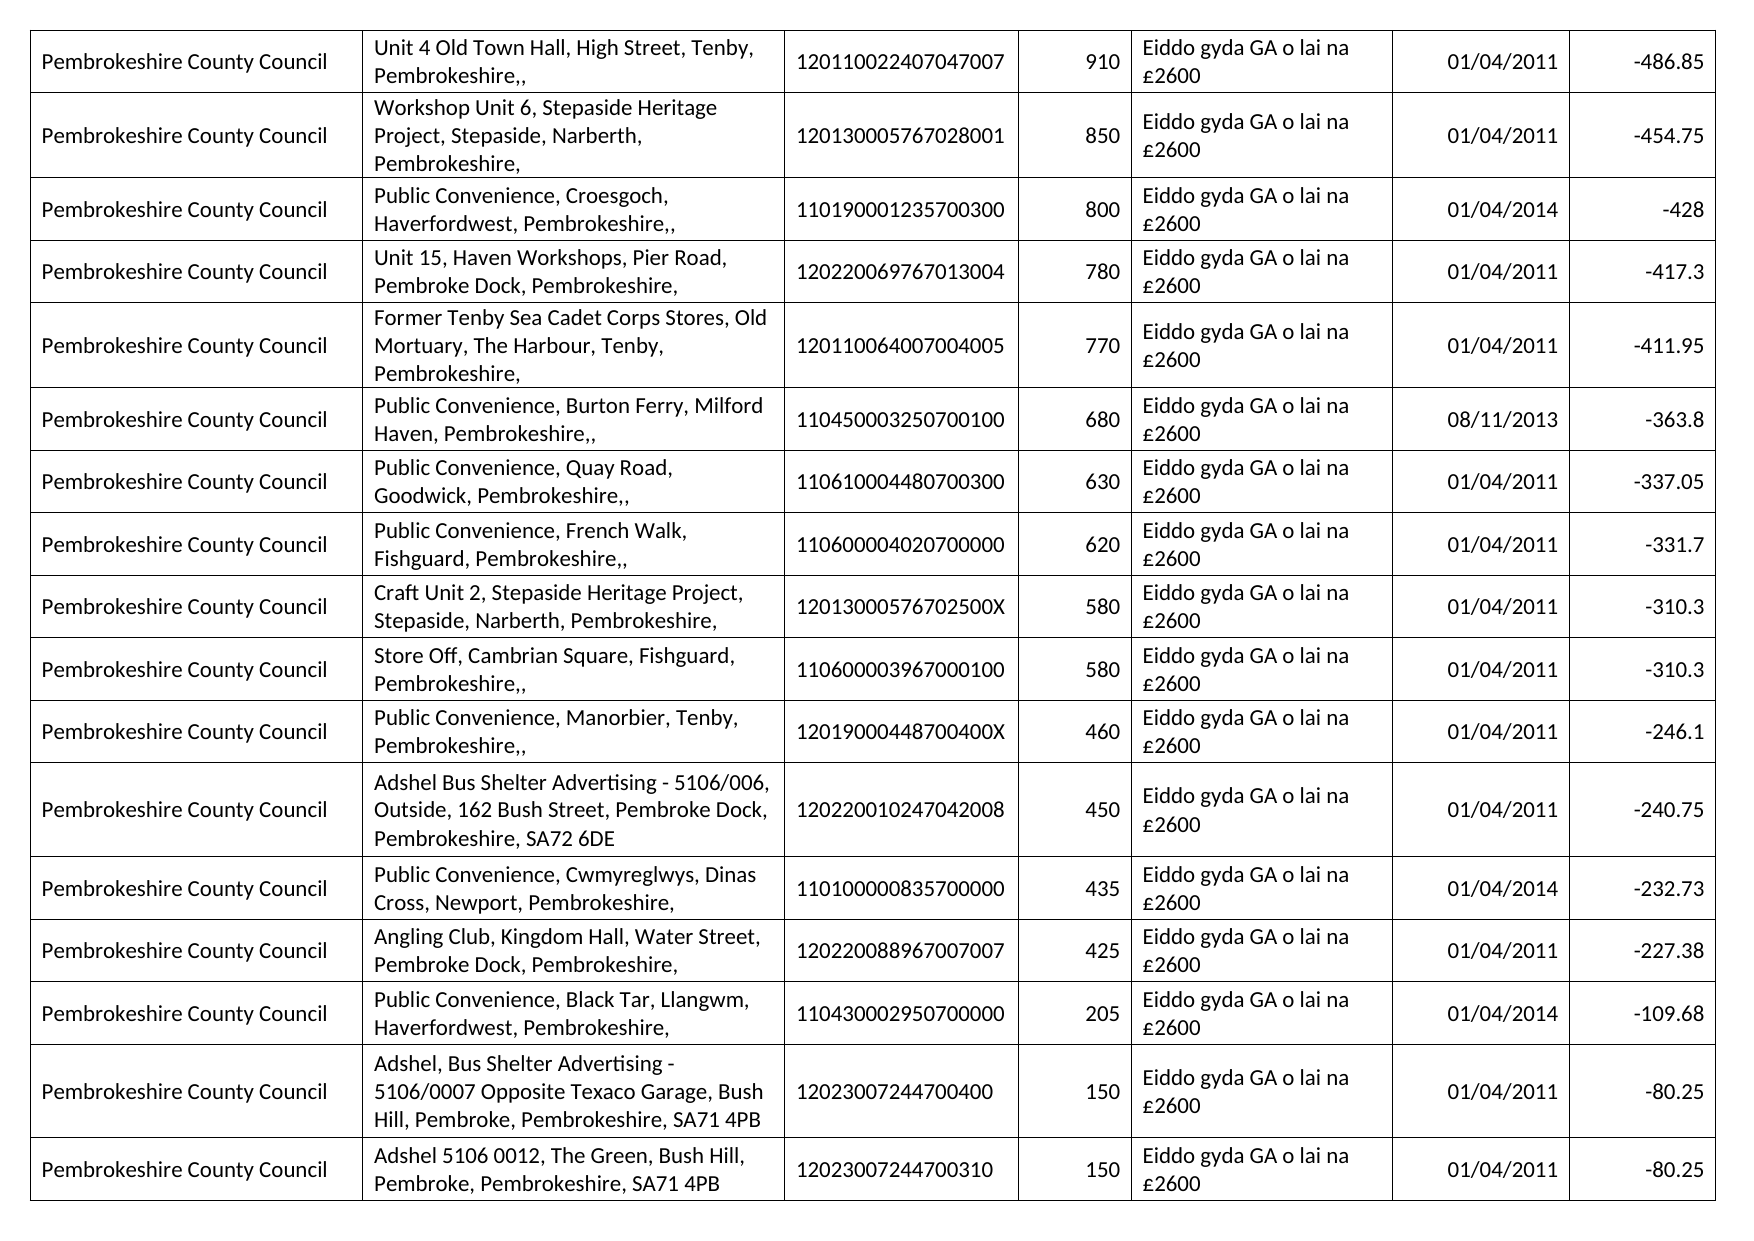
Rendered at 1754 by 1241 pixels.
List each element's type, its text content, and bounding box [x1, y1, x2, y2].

table_cell -363.8 [1570, 388, 1715, 450]
table_cell 110600003967000100 [785, 638, 1018, 700]
table_cell 01/04/2011 [1393, 638, 1569, 700]
table_cell 01/04/2011 [1393, 303, 1569, 387]
table_cell 580 [1019, 638, 1131, 700]
table_cell -80.25 [1570, 1138, 1715, 1200]
table_cell 110610004480700300 [785, 451, 1018, 512]
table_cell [1132, 31, 1392, 92]
table_cell 01/04/2011 [1393, 451, 1569, 512]
table_cell 120220069767013004 [785, 241, 1018, 302]
table_cell Craft Unit 2, Stepaside Heritage Project, Stepaside, Narberth, Pembrokeshire, [363, 576, 784, 637]
table_cell 01/04/2011 [1393, 31, 1569, 92]
table_cell -109.68 [1570, 982, 1715, 1043]
table_cell -454.75 [1570, 93, 1715, 177]
table_cell Public Convenience, Croesgoch, Haverfordwest, Pembrokeshire,, [363, 178, 784, 240]
table_cell 12023007244700310 [785, 1138, 1018, 1200]
table_cell Eiddo gyda GA o lai na £2600 [1132, 178, 1392, 240]
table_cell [31, 31, 362, 92]
table_cell 205 [1019, 982, 1131, 1043]
table_cell 850 [1019, 93, 1131, 177]
table_cell Public Convenience, Quay Road, Goodwick, Pembrokeshire,, [363, 451, 784, 512]
table_cell Unit 15, Haven Workshops, Pier Road, Pembroke Dock, Pembrokeshire, [363, 241, 784, 302]
table_cell -80.25 [1570, 1045, 1715, 1137]
table_cell -310.3 [1570, 576, 1715, 637]
table_cell Pembrokeshire County Council [31, 982, 362, 1043]
table_cell 425 [1019, 920, 1131, 981]
table_cell 110430002950700000 [785, 982, 1018, 1043]
table_cell -486.85 [1570, 31, 1715, 92]
table_cell Adshel Bus Shelter Advertising - 5106/006, Outside, 162 Bush Street, Pembroke Dock, Pembrokeshire, SA72 6DE [363, 763, 784, 856]
table_cell Eiddo gyda GA o lai na £2600 [1132, 701, 1392, 762]
table_cell Public Convenience, Burton Ferry, Milford Haven, Pembrokeshire,, [363, 388, 784, 450]
table_cell Public Convenience, Black Tar, Llangwm, Haverfordwest, Pembrokeshire, [363, 982, 784, 1043]
table_cell Eiddo gyda GA o lai na £2600 [1132, 513, 1392, 575]
table_cell 12013000576702500X [785, 576, 1018, 637]
table_cell 580 [1019, 576, 1131, 637]
table_cell 01/04/2011 [1393, 513, 1569, 575]
table_cell Eiddo gyda GA o lai na £2600 [1132, 303, 1392, 387]
table_cell -310.3 [1570, 638, 1715, 700]
table_cell 120220088967007007 [785, 920, 1018, 981]
table_cell -232.73 [1570, 857, 1715, 918]
table_cell 01/04/2014 [1393, 857, 1569, 918]
table_cell Workshop Unit 6, Stepaside Heritage Project, Stepaside, Narberth, Pembrokeshire, [363, 93, 784, 177]
table_cell 630 [1019, 451, 1131, 512]
table_cell Store Off, Cambrian Square, Fishguard, Pembrokeshire,, [363, 638, 784, 700]
table_cell 01/04/2011 [1393, 763, 1569, 856]
table_cell Pembrokeshire County Council [31, 513, 362, 575]
table_cell Eiddo gyda GA o lai na £2600 [1132, 920, 1392, 981]
table_cell -246.1 [1570, 701, 1715, 762]
table_cell -337.05 [1570, 451, 1715, 512]
table_cell Public Convenience, Manorbier, Tenby, Pembrokeshire,, [363, 701, 784, 762]
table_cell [31, 1138, 362, 1200]
table_cell 450 [1019, 763, 1131, 856]
table_cell -411.95 [1570, 303, 1715, 387]
table_cell 150 [1019, 1045, 1131, 1137]
table_cell Eiddo gyda GA o lai na £2600 [1132, 576, 1392, 637]
table_cell Pembrokeshire County Council [31, 178, 362, 240]
table_cell 120130005767028001 [785, 93, 1018, 177]
table_cell Unit 4 Old Town Hall, High Street, Tenby, Pembrokeshire,, [363, 31, 784, 92]
table_cell 08/11/2013 [1393, 388, 1569, 450]
table_cell 01/04/2011 [1393, 576, 1569, 637]
table_cell 120220010247042008 [785, 763, 1018, 856]
table_cell 910 [1019, 31, 1131, 92]
table_cell 01/04/2014 [1393, 178, 1569, 240]
table_cell Adshel 5106 0012, The Green, Bush Hill, Pembroke, Pembrokeshire, SA71 4PB [363, 1138, 784, 1200]
table_cell Pembrokeshire County Council [31, 303, 362, 387]
table_cell 120110022407047007 [785, 31, 1018, 92]
table_cell 01/04/2011 [1393, 920, 1569, 981]
table_cell Former Tenby Sea Cadet Corps Stores, Old Mortuary, The Harbour, Tenby, Pembrokeshire, [363, 303, 784, 387]
table_cell Pembrokeshire County Council [31, 1045, 362, 1137]
table_cell 110100000835700000 [785, 857, 1018, 918]
table_cell 800 [1019, 178, 1131, 240]
table_cell 12019000448700400X [785, 701, 1018, 762]
table_cell Pembrokeshire County Council [31, 638, 362, 700]
table_cell 01/04/2011 [1393, 1045, 1569, 1137]
table_cell Adshel, Bus Shelter Advertising - 5106/0007 Opposite Texaco Garage, Bush Hill, Pembroke, Pembrokeshire, SA71 4PB [363, 1045, 784, 1137]
table_cell Eiddo gyda GA o lai na £2600 [1132, 763, 1392, 856]
table_cell Pembrokeshire County Council [31, 576, 362, 637]
table_cell -240.75 [1570, 763, 1715, 856]
table_cell 01/04/2011 [1393, 93, 1569, 177]
table_cell Eiddo gyda GA o lai na £2600 [1132, 982, 1392, 1043]
table_cell Pembrokeshire County Council [31, 451, 362, 512]
table_cell Angling Club, Kingdom Hall, Water Street, Pembroke Dock, Pembrokeshire, [363, 920, 784, 981]
table_cell 680 [1019, 388, 1131, 450]
table_cell -417.3 [1570, 241, 1715, 302]
table_cell Pembrokeshire County Council [31, 857, 362, 918]
table_cell 435 [1019, 857, 1131, 918]
table_cell 01/04/2011 [1393, 241, 1569, 302]
table_cell -428 [1570, 178, 1715, 240]
table_cell Eiddo gyda GA o lai na £2600 [1132, 1045, 1392, 1137]
table_cell Eiddo gyda GA o lai na £2600 [1132, 857, 1392, 918]
table_cell 780 [1019, 241, 1131, 302]
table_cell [31, 93, 362, 177]
table_cell 620 [1019, 513, 1131, 575]
table_cell 110190001235700300 [785, 178, 1018, 240]
table_cell Public Convenience, Cwmyreglwys, Dinas Cross, Newport, Pembrokeshire, [363, 857, 784, 918]
table_cell 01/04/2014 [1393, 982, 1569, 1043]
table_cell Public Convenience, French Walk, Fishguard, Pembrokeshire,, [363, 513, 784, 575]
table_cell 110450003250700100 [785, 388, 1018, 450]
table_cell 120110064007004005 [785, 303, 1018, 387]
table_cell 770 [1019, 303, 1131, 387]
table_cell 01/04/2011 [1393, 701, 1569, 762]
table_cell 150 [1019, 1138, 1131, 1200]
table_cell Eiddo gyda GA o lai na £2600 [1132, 388, 1392, 450]
table_cell Eiddo gyda GA o lai na £2600 [1132, 638, 1392, 700]
table_cell 460 [1019, 701, 1131, 762]
table_cell 01/04/2011 [1393, 1138, 1569, 1200]
table_cell Pembrokeshire County Council [31, 388, 362, 450]
table_cell -227.38 [1570, 920, 1715, 981]
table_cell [1132, 93, 1392, 177]
table_cell Eiddo gyda GA o lai na £2600 [1132, 451, 1392, 512]
table_cell Pembrokeshire County Council [31, 920, 362, 981]
table_cell 12023007244700400 [785, 1045, 1018, 1137]
table_cell Pembrokeshire County Council [31, 763, 362, 856]
table_cell 110600004020700000 [785, 513, 1018, 575]
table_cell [1132, 1138, 1392, 1200]
table_cell -331.7 [1570, 513, 1715, 575]
table_cell Pembrokeshire County Council [31, 701, 362, 762]
table_cell Eiddo gyda GA o lai na £2600 [1132, 241, 1392, 302]
table_cell Pembrokeshire County Council [31, 241, 362, 302]
